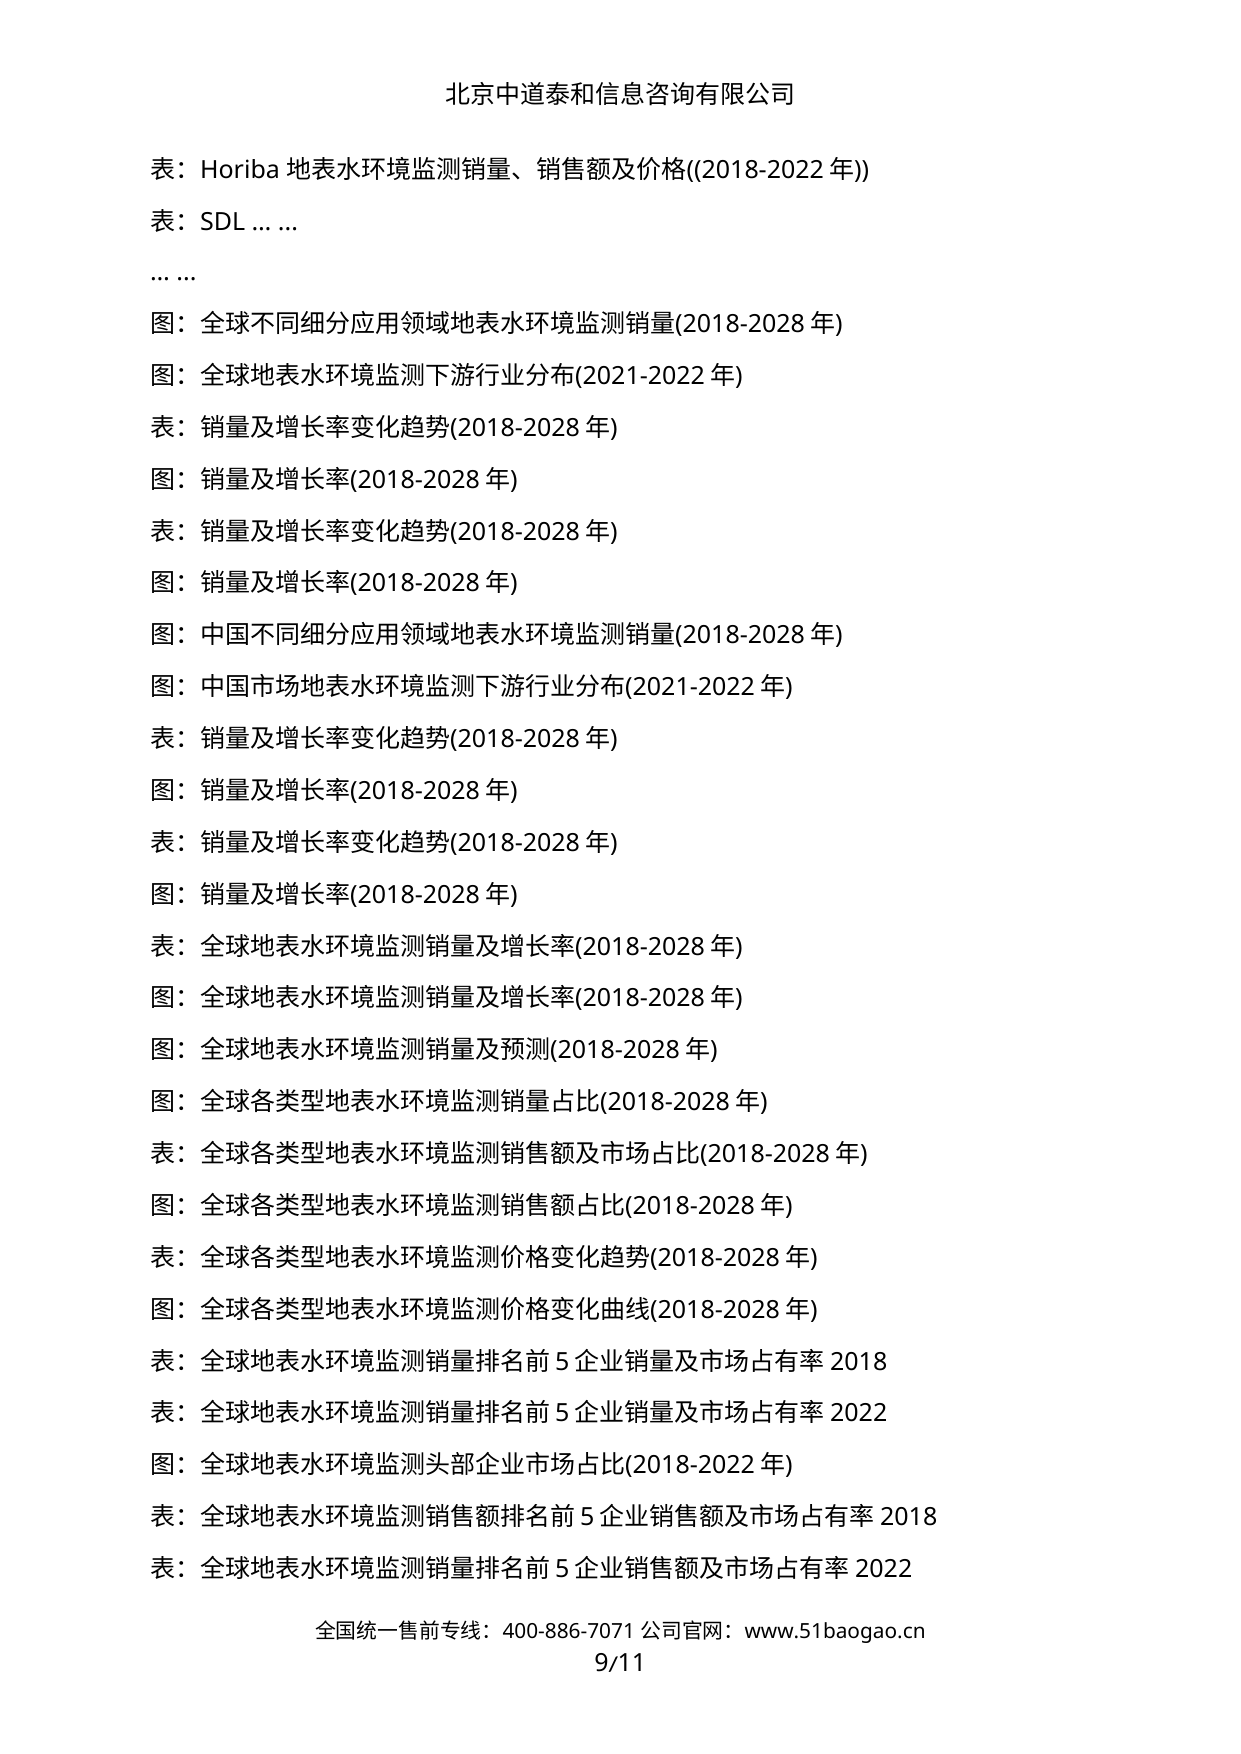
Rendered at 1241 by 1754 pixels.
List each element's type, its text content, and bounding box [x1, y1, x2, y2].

text … ... [150, 254, 1090, 288]
text 图：全球地表水环境监测销量及预测(2018-2028年) [150, 1030, 1090, 1066]
text 图：销量及增长率(2018-2028年) [150, 874, 1090, 910]
text 图：全球各类型地表水环境监测价格变化曲线(2018-2028年) [150, 1289, 1090, 1325]
text 表：销量及增长率变化趋势(2018-2028年) [150, 822, 1090, 858]
text 表：全球地表水环境监测销量及增长率(2018-2028年) [150, 926, 1090, 962]
text 表：Horiba 地表水环境监测销量、销售额及价格((2018-2022年)) [150, 150, 1090, 186]
text 表：SDL … ... [150, 202, 1090, 238]
text 表：销量及增长率变化趋势(2018-2028年) [150, 407, 1090, 443]
text 表：销量及增长率变化趋势(2018-2028年) [150, 511, 1090, 547]
text 图：销量及增长率(2018-2028年) [150, 459, 1090, 495]
text 表：全球各类型地表水环境监测销售额及市场占比(2018-2028年) [150, 1133, 1090, 1170]
text 图：中国不同细分应用领域地表水环境监测销量(2018-2028年) [150, 615, 1090, 651]
text 图：全球不同细分应用领域地表水环境监测销量(2018-2028年) [150, 303, 1090, 340]
text 表：全球地表水环境监测销量排名前5企业销量及市场占有率 2018 [150, 1341, 1090, 1377]
text 图：全球各类型地表水环境监测销售额占比(2018-2028年) [150, 1185, 1090, 1222]
text 图：全球地表水环境监测头部企业市场占比(2018-2022年) [150, 1445, 1090, 1481]
text 表：销量及增长率变化趋势(2018-2028年) [150, 718, 1090, 755]
text 图：中国市场地表水环境监测下游行业分布(2021-2022年) [150, 667, 1090, 703]
text 图：全球地表水环境监测下游行业分布(2021-2022年) [150, 355, 1090, 392]
text 表：全球地表水环境监测销量排名前5企业销量及市场占有率 2022 [150, 1393, 1090, 1429]
text 表：全球各类型地表水环境监测价格变化趋势(2018-2028年) [150, 1237, 1090, 1273]
text 图：销量及增长率(2018-2028年) [150, 563, 1090, 599]
text 表：全球地表水环境监测销量排名前5企业销售额及市场占有率 2022 [150, 1548, 1090, 1585]
text 图：销量及增长率(2018-2028年) [150, 770, 1090, 807]
text 表：全球地表水环境监测销售额排名前5企业销售额及市场占有率 2018 [150, 1497, 1090, 1533]
text 图：全球地表水环境监测销量及增长率(2018-2028年) [150, 978, 1090, 1014]
text 图：全球各类型地表水环境监测销量占比(2018-2028年) [150, 1082, 1090, 1118]
